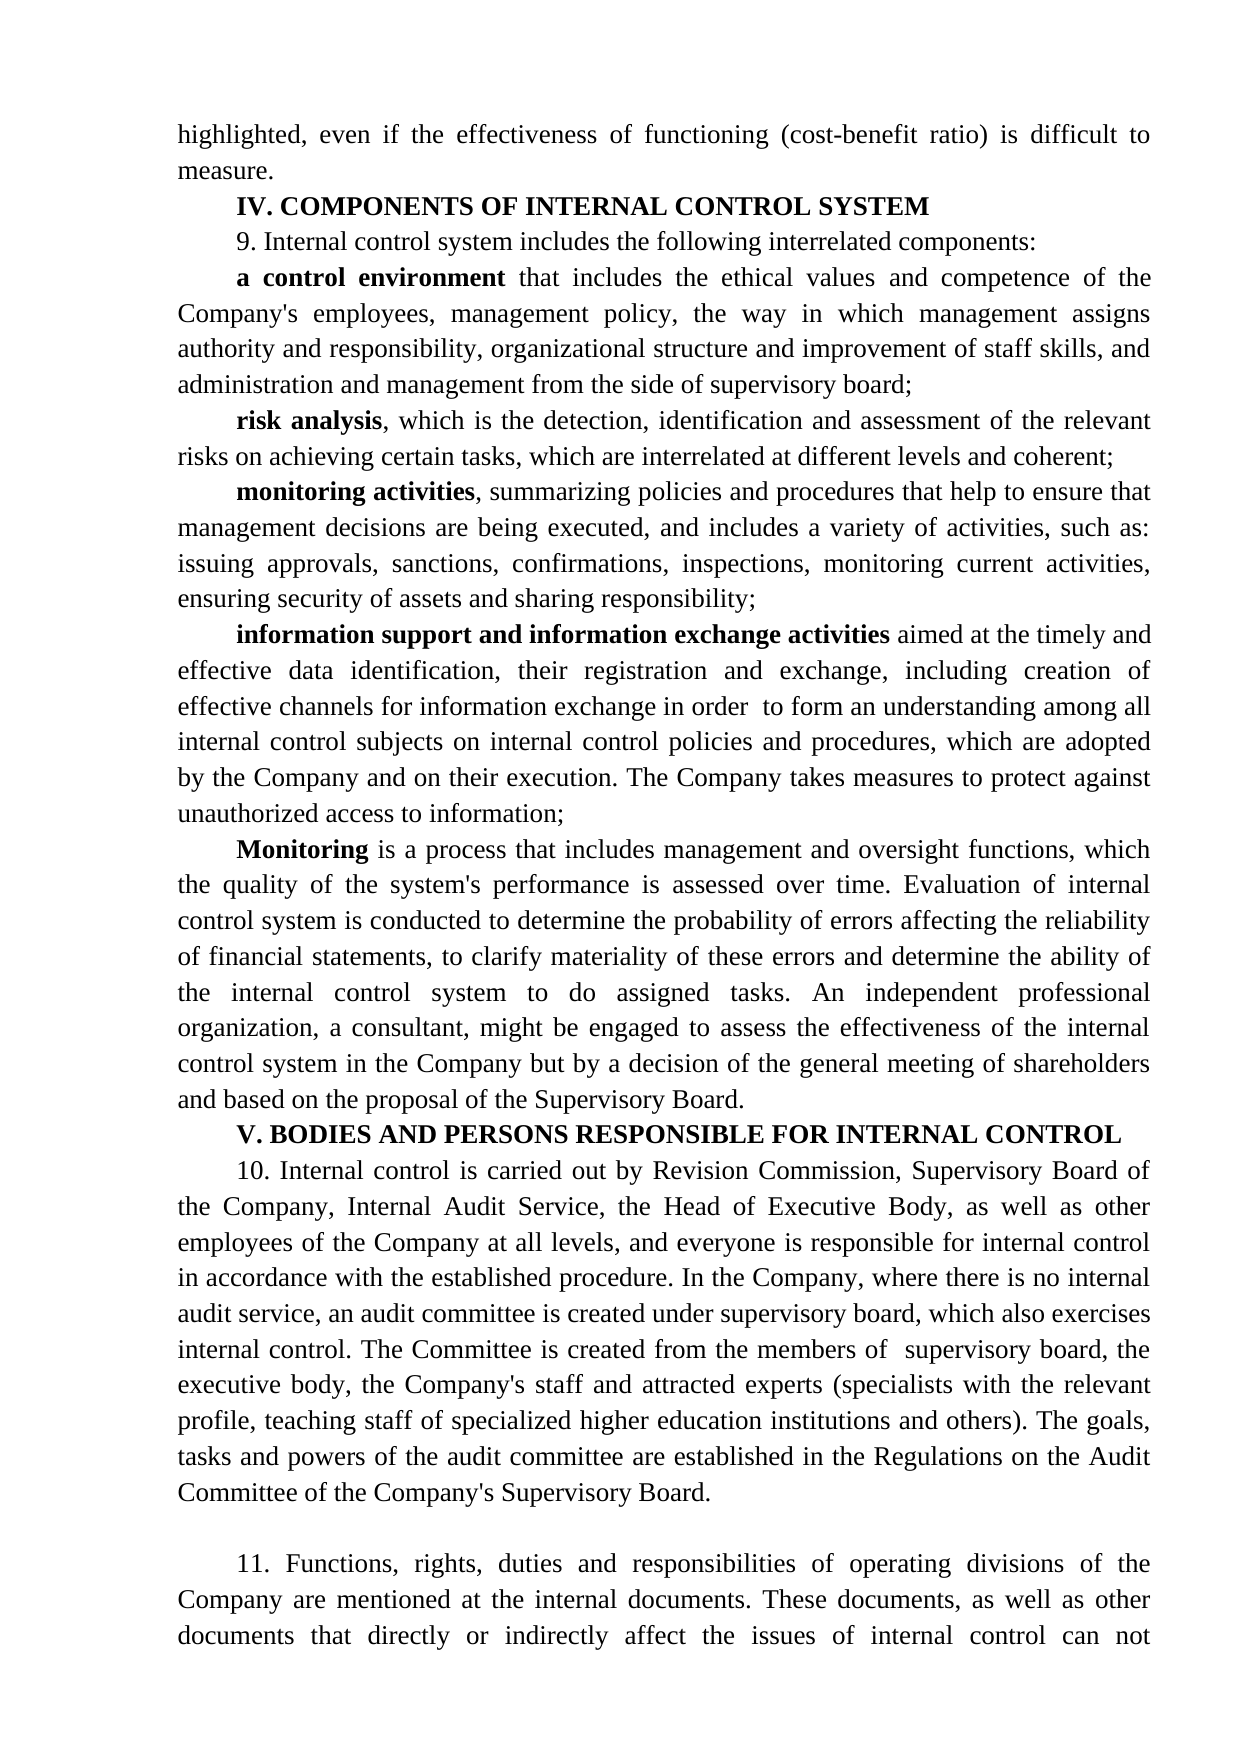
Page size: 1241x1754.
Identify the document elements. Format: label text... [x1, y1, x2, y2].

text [177, 118, 1152, 185]
text 9. Internal control system includes the following interrelated components: [177, 225, 1152, 256]
text monitoring activities, summarizing policies and procedures that help to ensure that management decisions are being executed, and includes a variety of activities, such as: issuing approvals, sanctions, confirmations, inspections, monitoring current activities, ensuring security of assets and sharing responsibility; [177, 475, 1152, 614]
text a control environment that includes the ethical values ​​and competence of the Company's employees, management policy, the way in which management assigns authority and responsibility, organizational structure and improvement of staff skills, and administration and management from the side of supervisory board; [177, 261, 1152, 399]
text 10. Internal control is carried out by Revision Commission, Supervisory Board of the Company, Internal Audit Service, the Head of Executive Body, as well as other employees of the Company at all levels, and everyone is responsible for internal control in accordance with the established procedure. In the Company, where there is no internal audit service, an audit committee is created under supervisory board, which also exercises internal control. The Committee is created from the members of supervisory board, the executive body, the Company's staff and attracted experts (specialists with the relevant profile, teaching staff of specialized higher education institutions and others). The goals, tasks and powers of the audit committee are established in the Regulations on the Audit Committee of the Company's Supervisory Board. [177, 1154, 1152, 1507]
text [177, 1547, 1152, 1650]
text V. BODIES AND PERSONS RESPONSIBLE FOR INTERNAL CONTROL [177, 1118, 1152, 1150]
text information support and information exchange activities aimed at the timely and effective data identification, their registration and exchange, including creation of effective channels for information exchange in order to form an understanding among all internal control subjects on internal control policies and procedures, which are adopted by the Company and on their execution. The Company takes measures to protect against unauthorized access to information; [177, 618, 1152, 828]
text risk analysis, which is the detection, identification and assessment of the relevant risks on achieving certain tasks, which are interrelated at different levels and coherent; [177, 404, 1152, 471]
text Monitoring is a process that includes management and oversight functions, which the quality of the system's performance is assessed over time. Evaluation of internal control system is conducted to determine the probability of errors affecting the reliability of financial statements, to clarify materiality of these errors and determine the ability of the internal control system to do assigned tasks. An independent professional organization, a consultant, might be engaged to assess the effectiveness of the internal control system in the Company but by a decision of the general meeting of shareholders and based on the proposal of the Supervisory Board. [177, 833, 1152, 1114]
text IV. COMPONENTS OF INTERNAL CONTROL SYSTEM [177, 189, 1152, 221]
